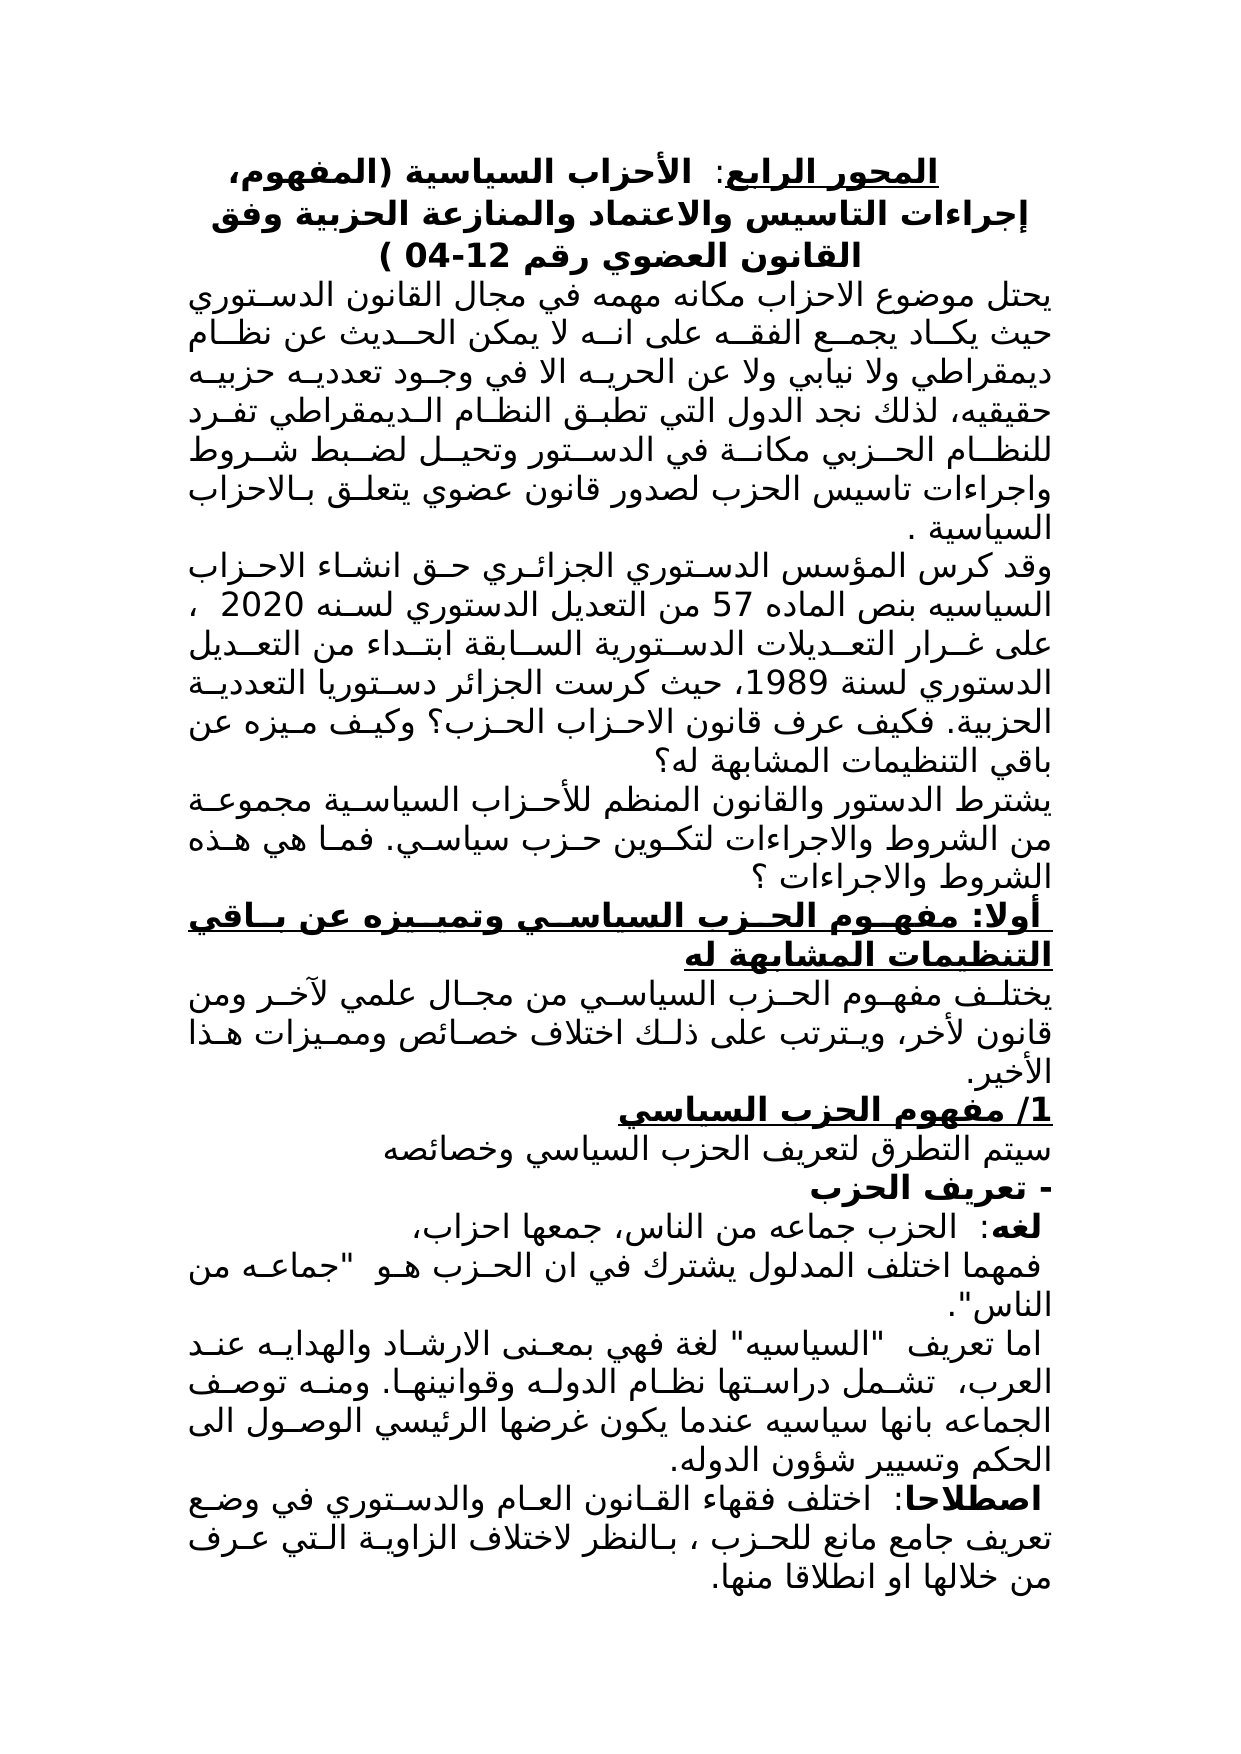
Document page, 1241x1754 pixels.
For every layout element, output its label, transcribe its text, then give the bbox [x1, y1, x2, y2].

text اصطلاحا: اختلف فقهاء القانون العام والدستوري في وضع تعريف جامع مانع للحزب ، بالنظر لاختلاف الزاوية التي عرف من خلالها او انطلاقا منها. [187, 1479, 1053, 1596]
text يختلف مفهوم الحزب السياسي من مجال علمي لآخر ومن قانون لأخر، ويترتب على ذلك اختلاف خصائص ومميزات هذا الأخير. [187, 974, 1053, 1091]
text وقد كرس المؤسس الدستوري الجزائري حق انشاء الاحزاب السياسيه بنص الماده 57 من التعديل الدستوري لسنه 2020 ، على غرار التعديلات الدستورية السابقة ابتداء من التعديل الدستوري لسنة 1989، حيث كرست الجزائر دستوريا التعددية الحزبية. فكيف عرف قانون الاحزاب الحزب؟ وكيف ميزه عن باقي التنظيمات المشابهة له؟ [187, 547, 1053, 780]
text سيتم التطرق لتعريف الحزب السياسي وخصائصه [187, 1130, 1053, 1169]
text يحتل موضوع الاحزاب مكانه مهمه في مجال القانون الدستوري حيث يكاد يجمع الفقه على انه لا يمكن الحديث عن نظام ديمقراطي ولا نيابي ولا عن الحريه الا في وجود تعدديه حزبيه حقيقيه، لذلك نجد الدول التي تطبق النظام الديمقراطي تفرد للنظام الحزبي مكانة في الدستور وتحيل لضبط شروط واجراءات تاسيس الحزب لصدور قانون عضوي يتعلق بالاحزاب السياسية . [187, 275, 1053, 547]
text اما تعريف "السياسيه" لغة فهي بمعنى الارشاد والهدايه عند العرب، تشمل دراستها نظام الدوله وقوانينها. ومنه توصف الجماعه بانها سياسيه عندما يكون غرضها الرئيسي الوصول الى الحكم وتسيير شؤون الدوله. [187, 1324, 1053, 1479]
text أولا: مفهوم الحزب السياسي وتمييزه عن باقي التنظيمات المشابهة له [187, 897, 1053, 974]
text فمهما اختلف المدلول يشترك في ان الحزب هو "جماعه من الناس". [187, 1246, 1053, 1324]
text يشترط الدستور والقانون المنظم للأحزاب السياسية مجموعة من الشروط والاجراءات لتكوين حزب سياسي. فما هي هذه الشروط والاجراءات ؟ [187, 780, 1053, 897]
text لغه: الحزب جماعه من الناس، جمعها احزاب، [187, 1207, 1053, 1246]
text 1/ مفهوم الحزب السياسي [187, 1091, 1053, 1130]
text - تعريف الحزب [187, 1169, 1053, 1207]
text المحور الرابع: الأحزاب السياسية (المفهوم، إجراءات التاسيس والاعتماد والمنازعة الحزبية وفق القانون العضوي رقم 12-04 ) [187, 150, 1053, 275]
